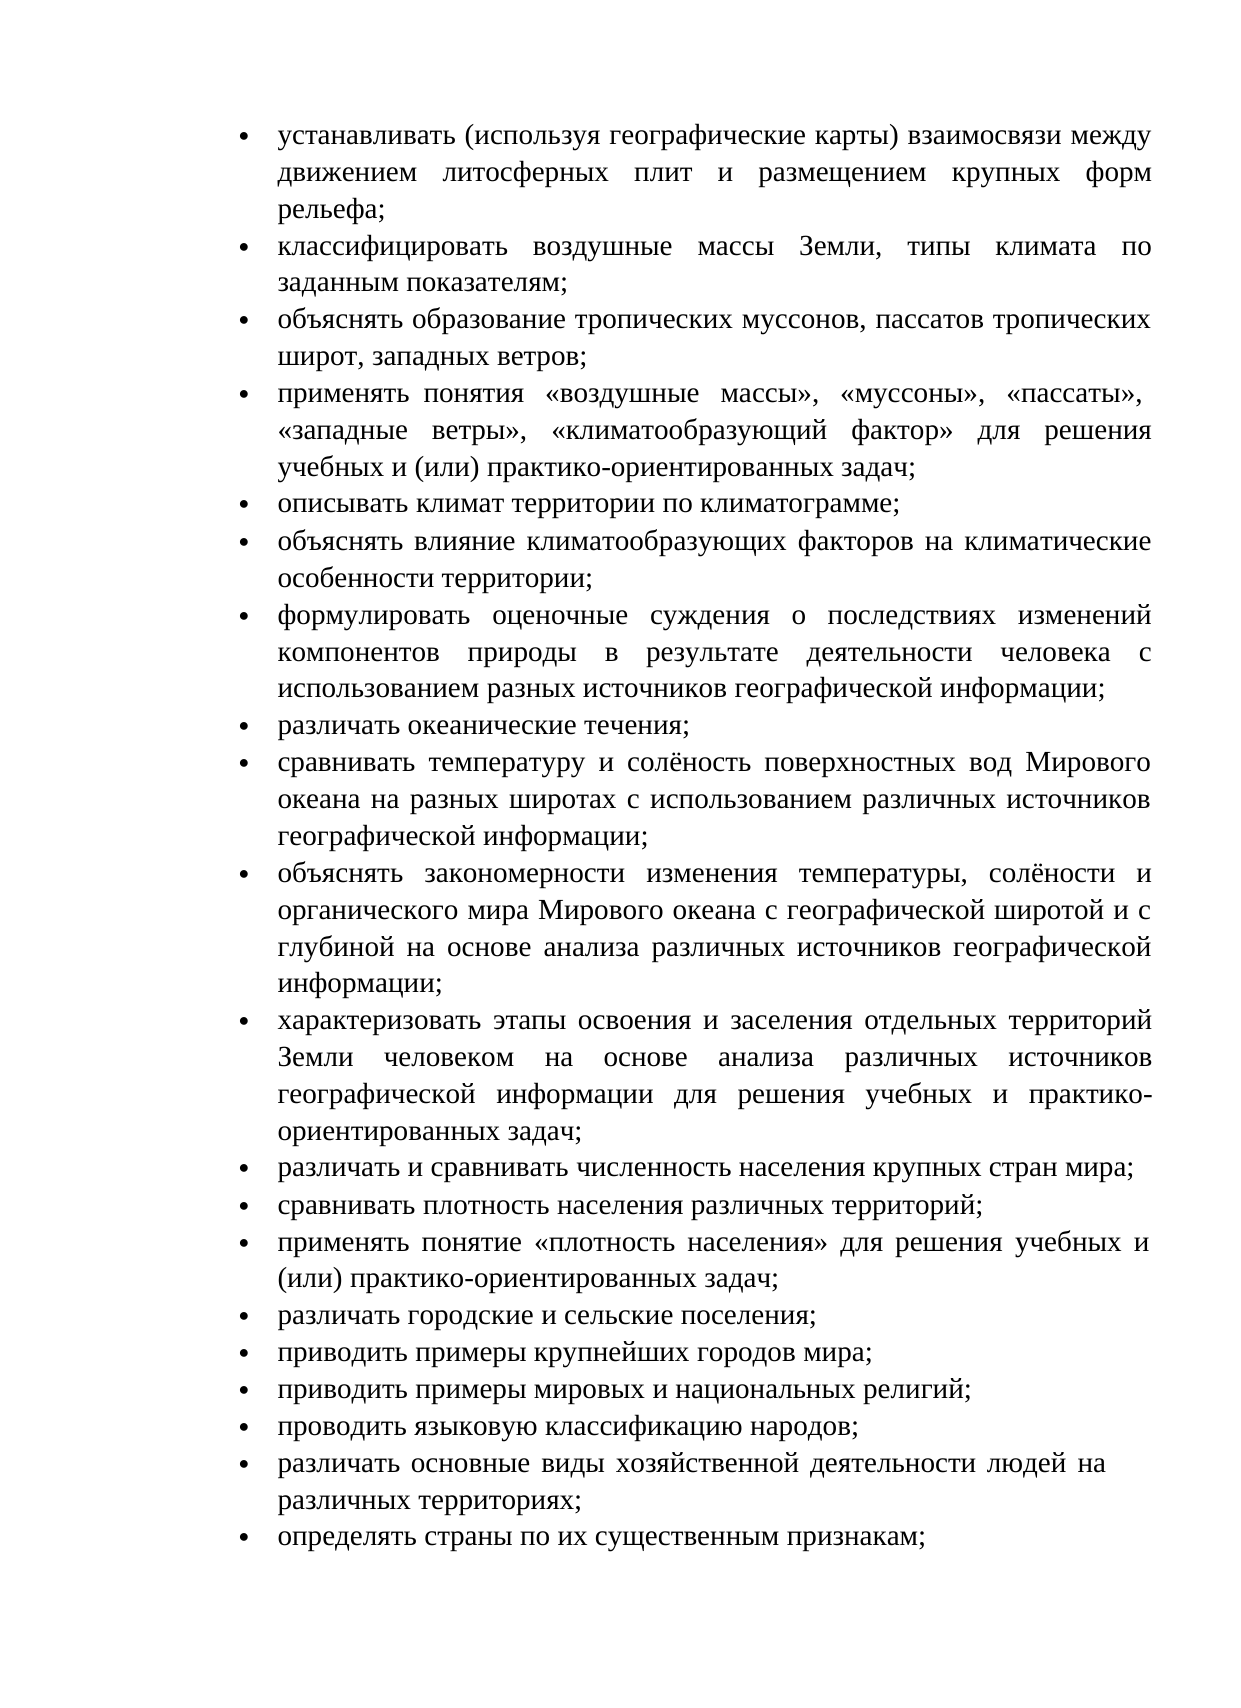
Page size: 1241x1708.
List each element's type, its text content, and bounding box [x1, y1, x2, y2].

list различать океанические течения; [240, 707, 1163, 741]
list приводить примеры мировых и национальных религий; [240, 1371, 1163, 1405]
list применять понятия «воздушные массы», «муссоны», «пассаты», [240, 375, 1163, 409]
list различать основные виды хозяйственной деятельности людей на различных территориях; [240, 1445, 1152, 1515]
list различать и сравнивать численность населения крупных стран мира; [240, 1150, 1163, 1183]
list описывать климат территории по климатограмме; [240, 486, 1163, 519]
list устанавливать (используя географические карты) взаимосвязи между движением литосферных плит и размещением крупных форм рельефа; [240, 117, 1152, 224]
text «западные ветры», «климатообразующий фактор» для решения учебных и (или) практико-ориентированных задач; [277, 412, 1152, 483]
list объяснять закономерности изменения температуры, солёности и органического мира Мирового океана с географической широтой и с глубиной на основе анализа различных источников географической информации; [240, 855, 1152, 999]
list применять понятие «плотность населения» для решения учебных и (или) практико-ориентированных задач; [240, 1224, 1151, 1294]
list объяснять образование тропических муссонов, пассатов тропических широт, западных ветров; [240, 301, 1151, 372]
list формулировать оценочные суждения о последствиях изменений компонентов природы в результате деятельности человека с использованием разных источников географической информации; [240, 597, 1152, 704]
list классифицировать воздушные массы Земли, типы климата по заданным показателям; [240, 228, 1152, 298]
list объяснять влияние климатообразующих факторов на климатические особенности территории; [240, 523, 1152, 593]
list характеризовать этапы освоения и заселения отдельных территорий Земли человеком на основе анализа различных источников географической информации для решения учебных и практико- ориентированных задач; [240, 1002, 1153, 1147]
list приводить примеры крупнейших городов мира; [240, 1334, 1163, 1368]
list сравнивать температуру и солёность поверхностных вод Мирового океана на разных широтах с использованием различных источников географической информации; [240, 744, 1152, 851]
list проводить языковую классификацию народов; [240, 1408, 1163, 1442]
list определять страны по их существенным признакам; [240, 1519, 1163, 1552]
list сравнивать плотность населения различных территорий; [240, 1187, 1163, 1220]
list различать городские и сельские поселения; [240, 1297, 1163, 1331]
